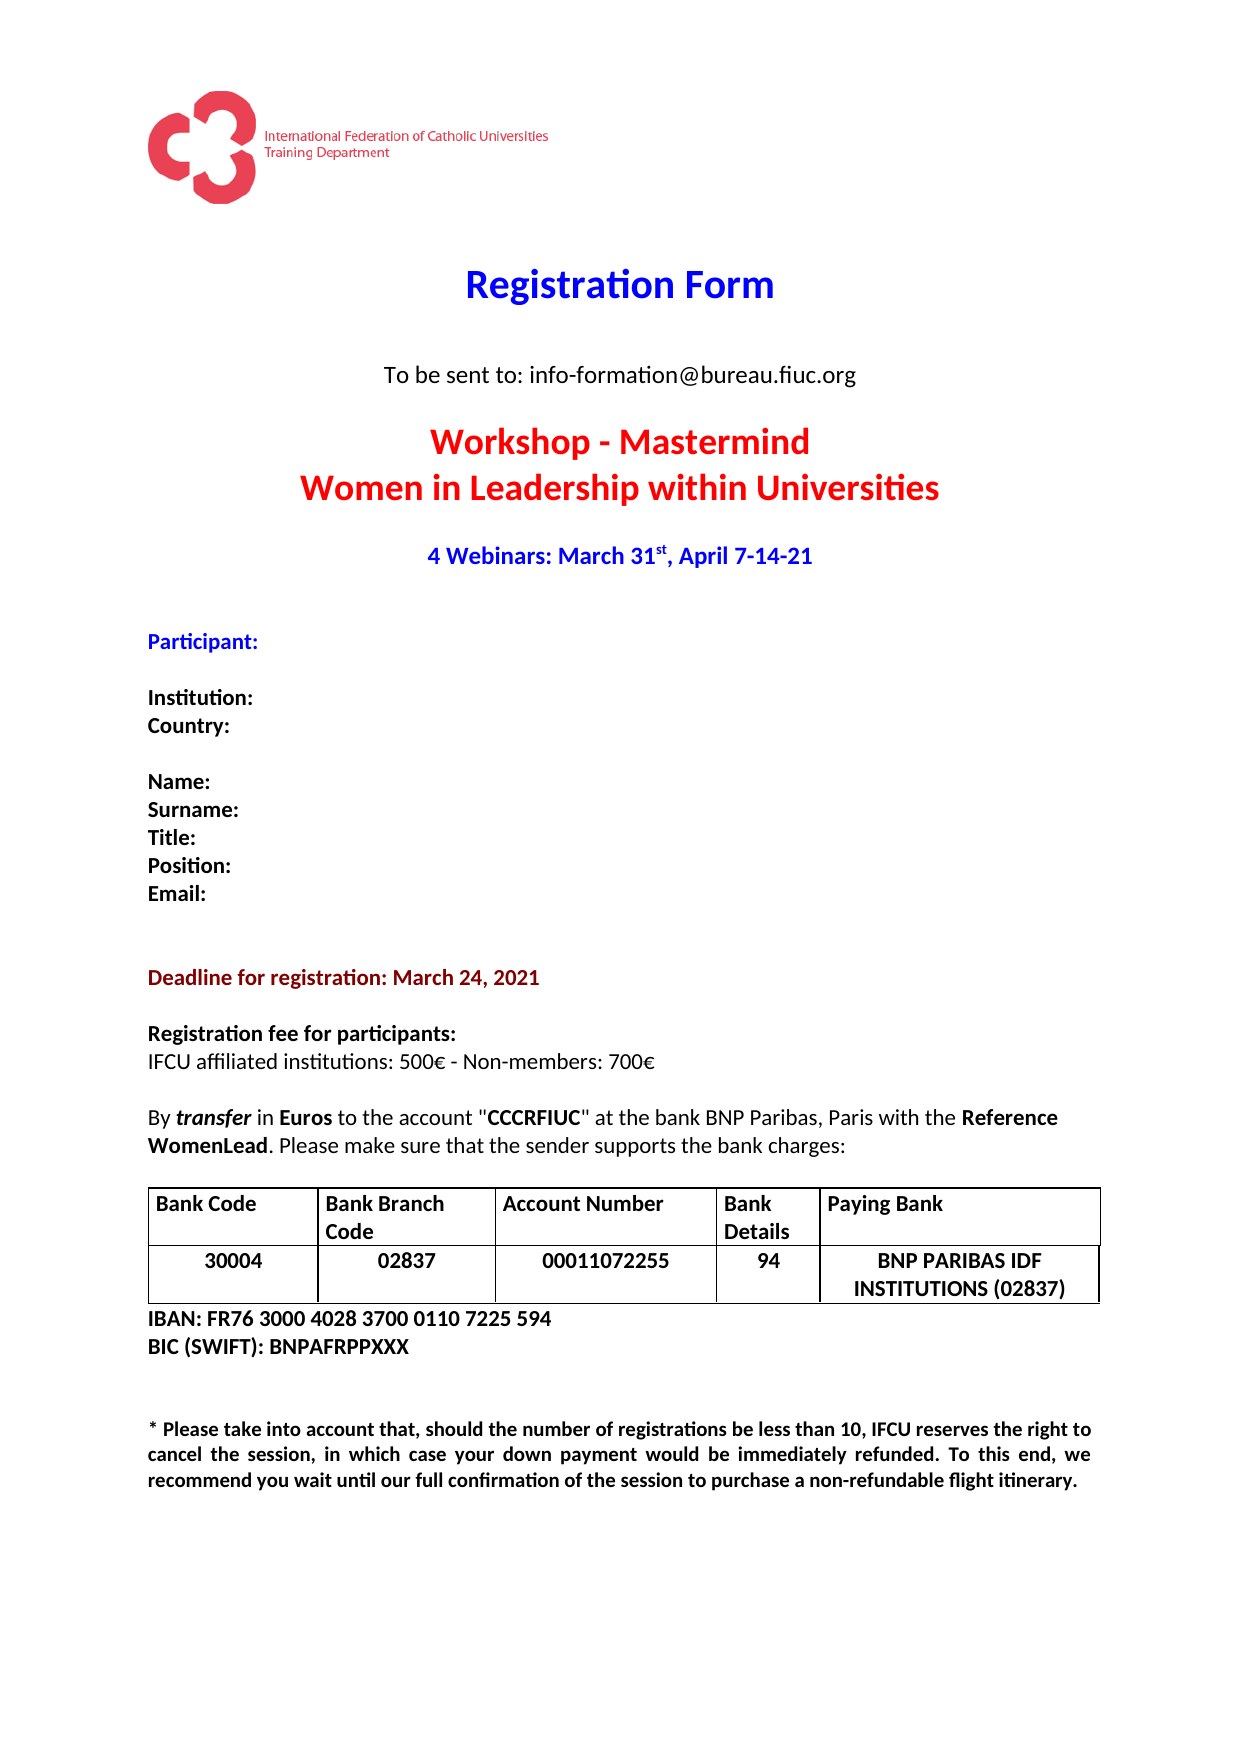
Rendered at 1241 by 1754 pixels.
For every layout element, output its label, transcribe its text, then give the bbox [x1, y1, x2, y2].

text 4 Webinars: March 31st, April 7-14-21 [148, 540, 1093, 571]
text IBAN: FR76 3000 4028 3700 0110 7225 594 [148, 1304, 1093, 1332]
text Title: [148, 823, 1093, 851]
table_header Paying Bank [821, 1189, 1100, 1245]
text Country: [148, 711, 1093, 739]
table_header Bank Code [149, 1189, 317, 1245]
text Participant: [148, 627, 1093, 655]
text Institution: [148, 683, 1093, 711]
text Name: [148, 767, 1093, 795]
text IFCU affiliated institutions: 500€ - Non-members: 700€ [148, 1047, 1093, 1075]
text Position: [148, 851, 1093, 879]
text Registration Form [148, 258, 1093, 309]
picture [147, 29, 580, 258]
table_header Account Number [496, 1189, 716, 1245]
text By transfer in Euros to the account "CCCRFIUC" at the bank BNP Paribas, Paris with the Reference WomenLead. Please make sure that the sender supports the bank charges: [148, 1103, 1093, 1159]
text Workshop - Mastermind [148, 418, 1093, 464]
table_cell 94 [717, 1246, 819, 1302]
table_cell 02837 [319, 1246, 495, 1302]
table_cell BNP PARIBAS IDF INSTITUTIONS (02837) [821, 1246, 1098, 1302]
table_cell 00011072255 [496, 1246, 716, 1302]
table_cell 30004 [149, 1246, 317, 1302]
table_header Bank Details [717, 1189, 819, 1245]
text Surname: [148, 795, 1093, 823]
text To be sent to: info-formation@bureau.fiuc.org [148, 359, 1093, 390]
table_header Bank Branch Code [319, 1189, 495, 1245]
text * Please take into account that, should the number of registrations be less than 10, IFCU reserves the right to cancel the session, in which case your down payment would be immediately refunded. To this end, we recommend you wait until our full confirmation of the session to purchase a non-refundable flight itinerary. [148, 1416, 1093, 1492]
text Email: [148, 879, 1093, 907]
text Registration fee for participants: [148, 1019, 1093, 1047]
text BIC (SWIFT): BNPAFRPPXXX [148, 1332, 1093, 1360]
text Deadline for registration: March 24, 2021 [148, 963, 1093, 991]
text Women in Leadership within Universities [148, 464, 1093, 510]
